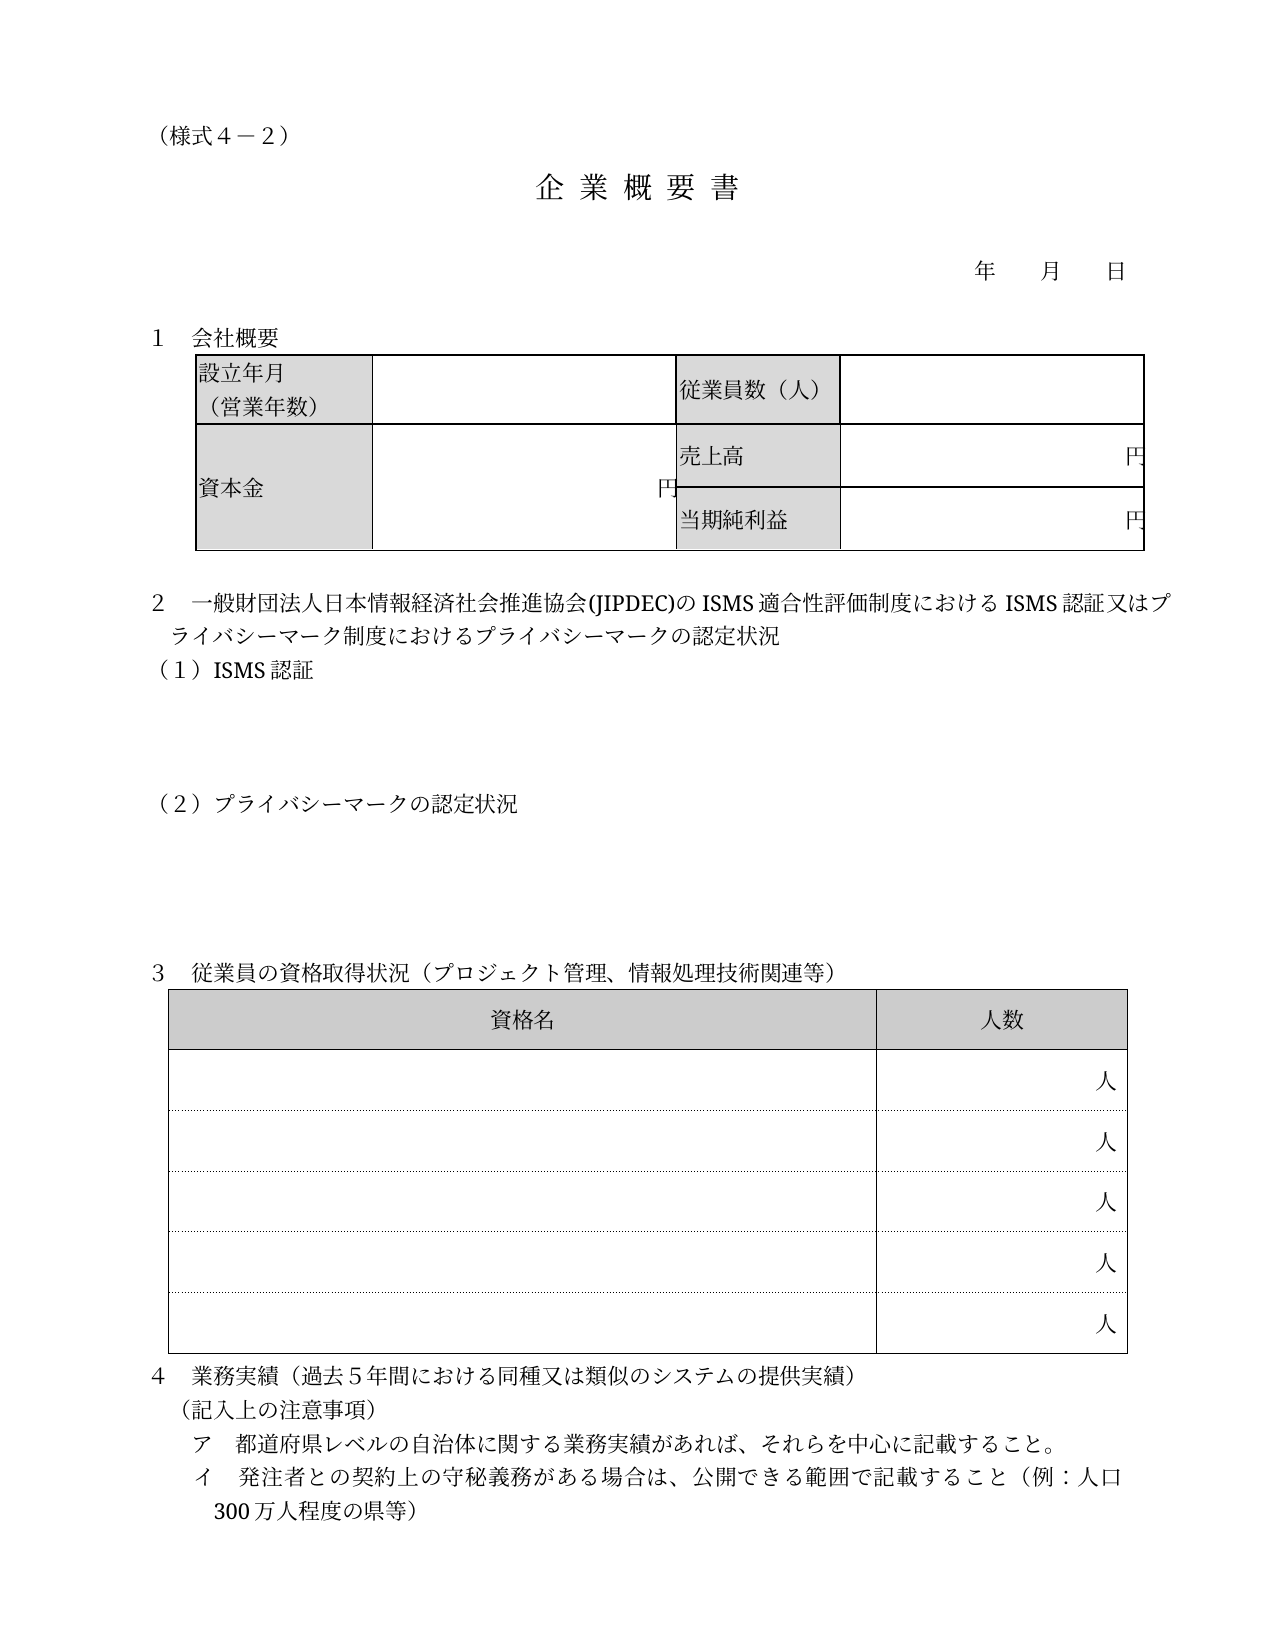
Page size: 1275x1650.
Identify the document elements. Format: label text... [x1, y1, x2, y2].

text イ 発注者との契約上の守秘義務がある場合は、公開できる範囲で記載すること（例：人口300万人程度の県等） [148, 1459, 1127, 1527]
table_cell 人 [877, 1292, 1127, 1352]
table_cell 人 [877, 1171, 1127, 1231]
table_cell [169, 1231, 876, 1292]
table_header 設立年月 （営業年数） [197, 356, 372, 423]
table_header 人数 [877, 990, 1127, 1049]
table_cell 円 [841, 488, 1143, 549]
table_cell [169, 1171, 876, 1231]
text ア 都道府県レベルの自治体に関する業務実績があれば、それらを中心に記載すること。 [148, 1426, 1127, 1459]
text 企業概要書 [148, 152, 1127, 219]
text 年 月 日 [148, 253, 1127, 287]
table_cell 円 [841, 425, 1143, 486]
text ２ 一般財団法人日本情報経済社会推進協会(JIPDEC)のISMS適合性評価制度におけるISMS認証又はプライバシーマーク制度におけるプライバシーマークの認定状況 [148, 585, 1172, 652]
table_cell 人 [877, 1110, 1127, 1171]
text １ 会社概要 [148, 320, 1127, 354]
table_cell 人 [877, 1231, 1127, 1292]
table_cell 資本金 [197, 425, 372, 549]
text ４ 業務実績（過去５年間における同種又は類似のシステムの提供実績） [148, 1157, 1127, 1392]
text （２）プライバシーマークの認定状況 [148, 787, 1172, 820]
table_cell [169, 1292, 876, 1352]
table_cell 人 [877, 1050, 1127, 1110]
text ３ 従業員の資格取得状況（プロジェクト管理、情報処理技術関連等） [148, 955, 1127, 988]
table_cell 売上高 [677, 425, 840, 486]
table_cell 円 [373, 425, 676, 549]
table_cell 当期純利益 [677, 488, 840, 549]
table_header 従業員数（人） [677, 356, 839, 423]
table_cell [169, 1110, 876, 1171]
table_header [373, 356, 675, 423]
text （様式４－２） [148, 118, 1127, 152]
table_header [841, 356, 1143, 423]
table_cell [169, 1050, 876, 1110]
table_header 資格名 [169, 990, 876, 1049]
text （１）ISMS認証 [148, 652, 1172, 686]
text （記入上の注意事項） [148, 1392, 1127, 1426]
